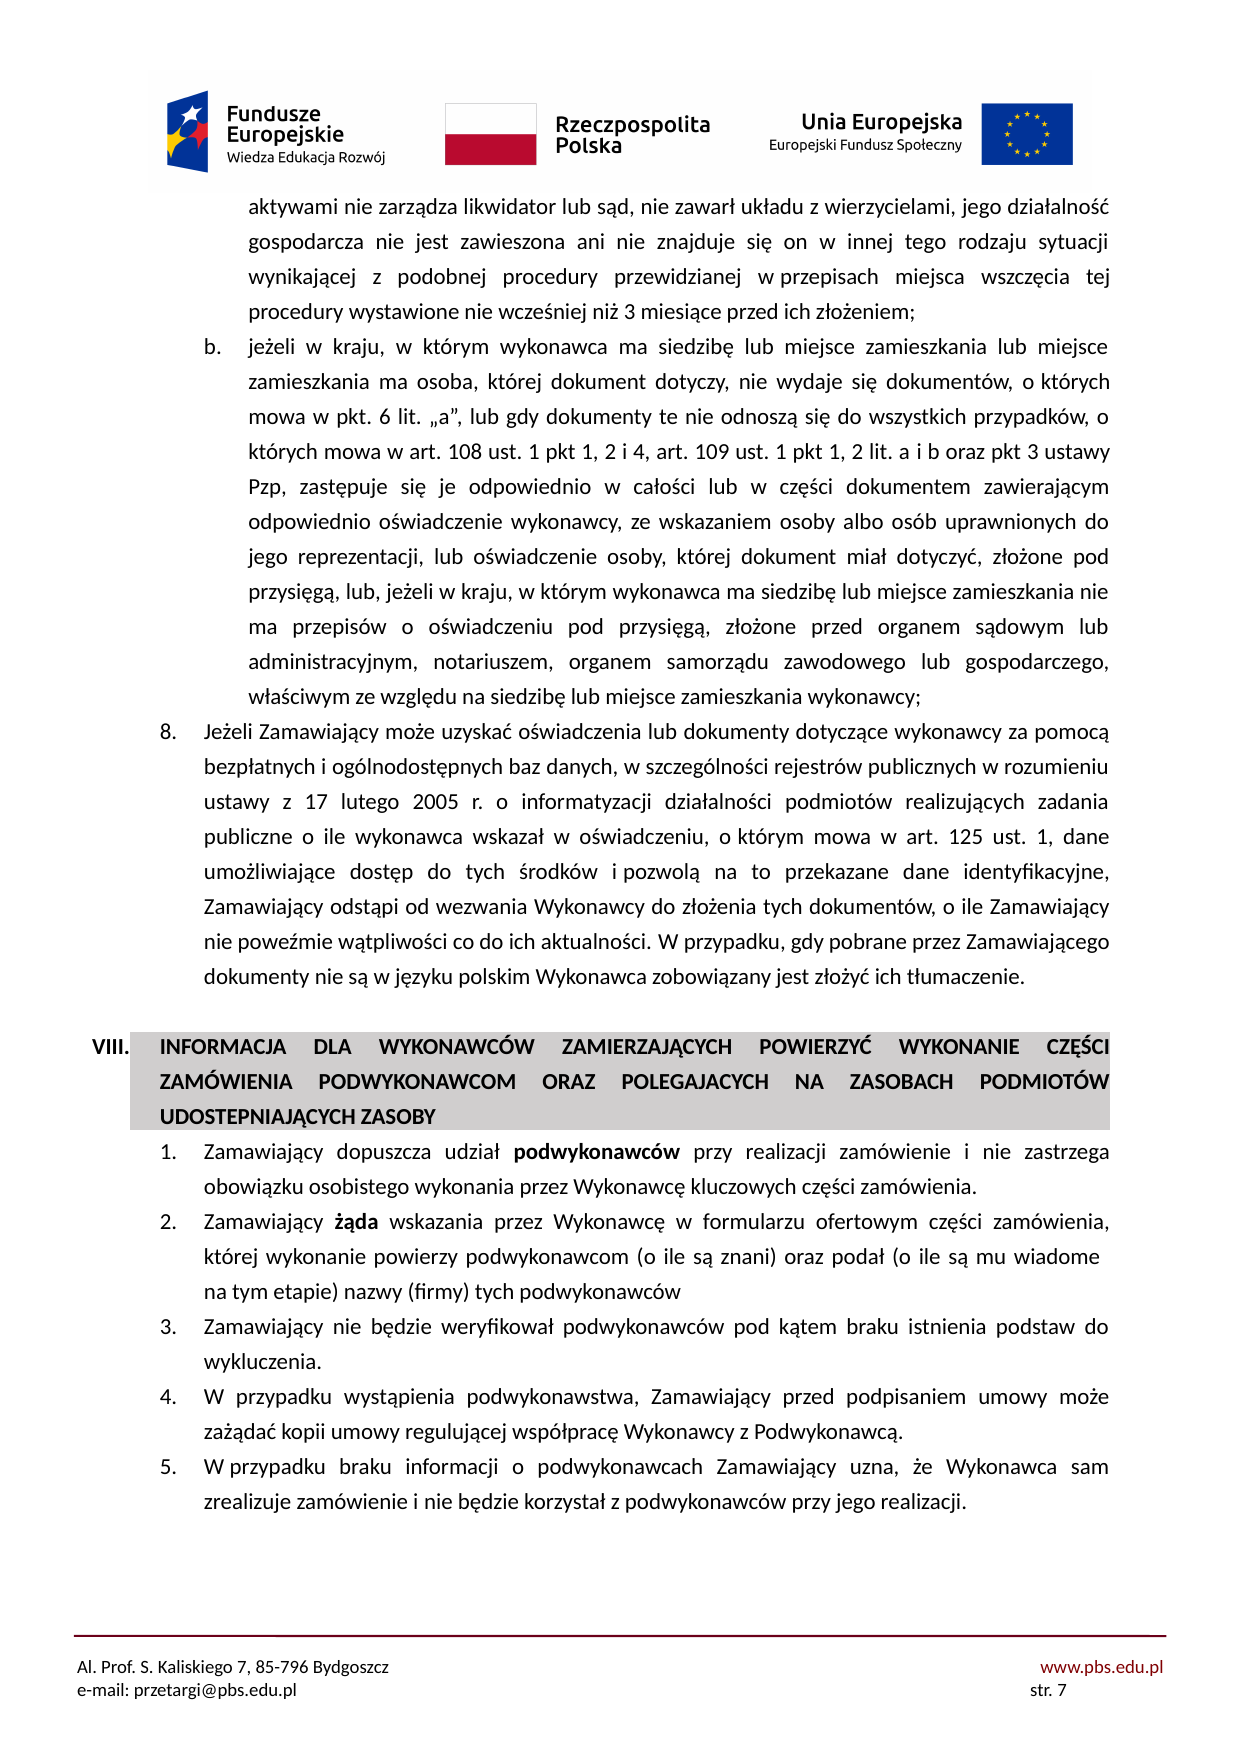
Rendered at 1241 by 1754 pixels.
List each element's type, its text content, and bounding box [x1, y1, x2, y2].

list jeżeli w kraju, w którym wykonawca ma siedzibę lub miejsce zamieszkania lub miejsce zamieszkania ma osoba, której dokument dotyczy, nie wydaje się dokumentów, o których mowa w pkt. 6 lit. „a”, lub gdy dokumenty te nie odnoszą się do wszystkich przypadków, o których mowa w art. 108 ust. 1 pkt 1, 2 i 4, art. 109 ust. 1 pkt 1, 2 lit. a i b oraz pkt 3 ustawy Pzp, zastępuje się je odpowiednio w całości lub w części dokumentem zawierającym odpowiednio oświadczenie wykonawcy, ze wskazaniem osoby albo osób uprawnionych do jego reprezentacji, lub oświadczenie osoby, której dokument miał dotyczyć, złożone pod przysięgą, lub, jeżeli w kraju, w którym wykonawca ma siedzibę lub miejsce zamieszkania nie ma przepisów o oświadczeniu pod przysięgą, złożone przed organem sądowym lub administracyjnym, notariuszem, organem samorządu zawodowego lub gospodarczego, właściwym ze względu na siedzibę lub miejsce zamieszkania wykonawcy; [204, 332, 1110, 710]
list Zamawiający dopuszcza udział podwykonawców przy realizacji zamówienie i nie zastrzega obowiązku osobistego wykonania przez Wykonawcę kluczowych części zamówienia. [159, 1137, 1110, 1200]
list Jeżeli Zamawiający może uzyskać oświadczenia lub dokumenty dotyczące wykonawcy za pomocą bezpłatnych i ogólnodostępnych baz danych, w szczególności rejestrów publicznych w rozumieniu ustawy z 17 lutego 2005 r. o informatyzacji działalności podmiotów realizujących zadania publiczne o ile wykonawca wskazał w oświadczeniu, o którym mowa w art. 125 ust. 1, dane umożliwiające dostęp do tych środków i pozwolą na to przekazane dane identyfikacyjne, Zamawiający odstąpi od wezwania Wykonawcy do złożenia tych dokumentów, o ile Zamawiający nie poweźmie wątpliwości co do ich aktualności. W przypadku, gdy pobrane przez Zamawiającego dokumenty nie są w języku polskim Wykonawca zobowiązany jest złożyć ich tłumaczenie. [159, 717, 1110, 990]
list Zamawiający nie będzie weryfikował podwykonawców pod kątem braku istnienia podstaw do wykluczenia. [159, 1312, 1110, 1375]
list Zamawiający żąda wskazania przez Wykonawcę w formularzu ofertowym części zamówienia, której wykonanie powierzy podwykonawcom (o ile są znani) oraz podał (o ile są mu wiadome na tym etapie) nazwy (firmy) tych podwykonawców [159, 1207, 1110, 1305]
list INFORMACJA DLA WYKONAWCÓW ZAMIERZAJĄCYCH POWIERZYĆ WYKONANIE CZĘŚCI ZAMÓWIENIA PODWYKONAWCOM ORAZ POLEGAJACYCH NA ZASOBACH PODMIOTÓW UDOSTEPNIAJĄCYCH ZASOBY [130, 1032, 1110, 1130]
picture [147, 70, 1093, 193]
list W przypadku braku informacji o podwykonawcach Zamawiający uzna, że Wykonawca sam zrealizuje zamówienie i nie będzie korzystał z podwykonawców przy jego realizacji. [159, 1452, 1110, 1515]
list W przypadku wystąpienia podwykonawstwa, Zamawiający przed podpisaniem umowy może zażądać kopii umowy regulującej współpracę Wykonawcy z Podwykonawcą. [159, 1382, 1110, 1445]
